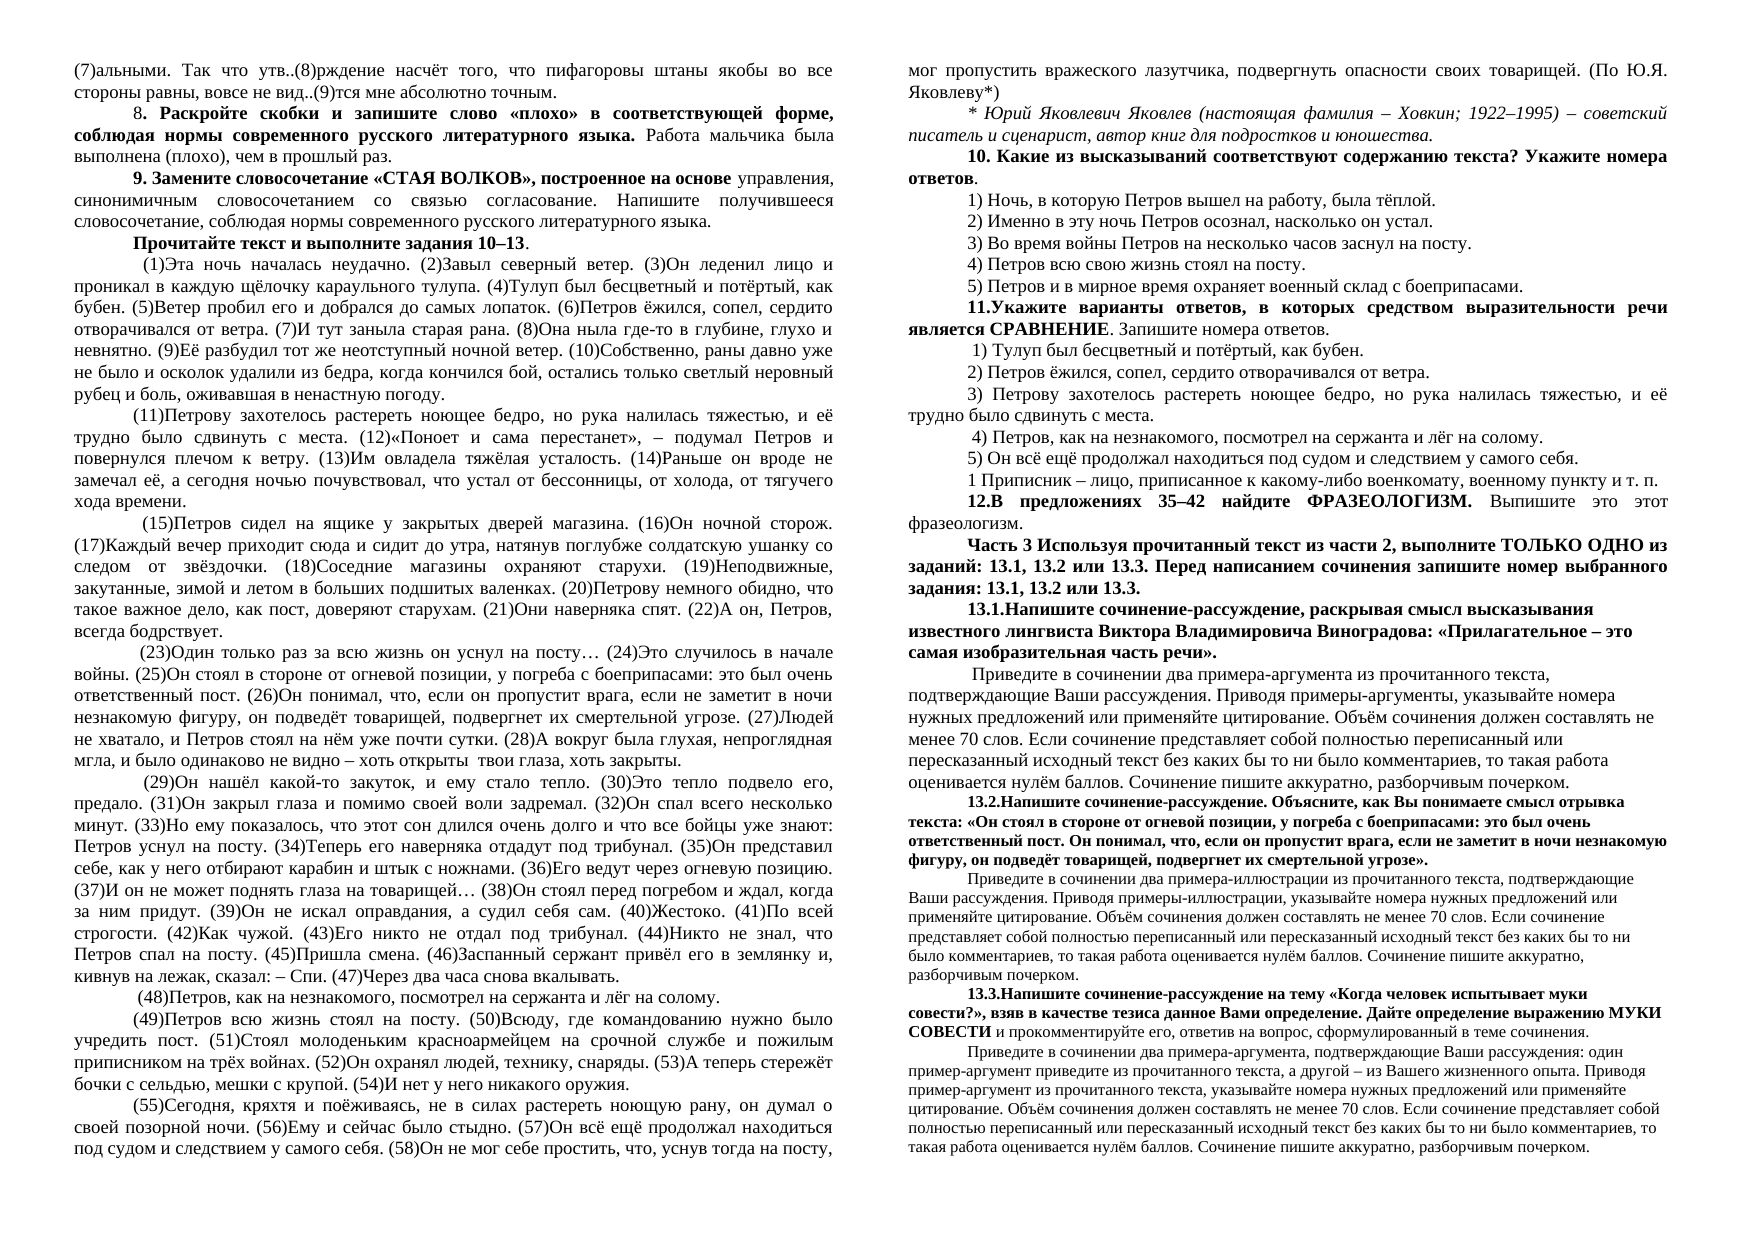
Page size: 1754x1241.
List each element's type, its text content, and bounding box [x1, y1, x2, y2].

text 5) Он всё ещё продолжал находиться под судом и следствием у самого себя. [908, 447, 1668, 469]
text 13.2.Напишите сочинение-рассуждение. Объясните, как Вы понимаете смысл отрывка текста: «Он стоял в стороне от огневой позиции, у погреба с боеприпасами: это был очень ответственный пост. Он понимал, что, если он пропустит врага, если не заметит в ночи незнакомую фигуру, он подведёт товарищей, подвергнет их смертельной угрозе». [908, 792, 1668, 869]
text (1)Эта ночь началась неудачно. (2)Завыл северный ветер. (3)Он леденил лицо и проникал в каждую щёлочку караульного тулупа. (4)Тулуп был бесцветный и потёртый, как бубен. (5)Ветер пробил его и добрался до самых лопаток. (6)Петров ёжился, сопел, сердито отворачивался от ветра. (7)И тут заныла старая рана. (8)Она ныла где-то в глубине, глухо и невнятно. (9)Её разбудил тот же неотступный ночной ветер. (10)Собственно, раны давно уже не было и осколок удалили из бедра, когда кончился бой, остались только светлый неровный рубец и боль, оживавшая в ненастную погоду. [74, 253, 834, 404]
text Часть 3 Используя прочитанный текст из части 2, выполните ТОЛЬКО ОДНО из заданий: 13.1, 13.2 или 13.3. Перед написанием сочинения запишите номер выбранного задания: 13.1, 13.2 или 13.3. [908, 533, 1668, 598]
text 12.В предложениях 35–42 найдите ФРАЗЕОЛОГИЗМ. Выпишите это этот фразеологизм. [908, 490, 1668, 533]
text (55)Сегодня, кряхтя и поёживаясь, не в силах растереть ноющую рану, он думал о своей позорной ночи. (56)Ему и сейчас было стыдно. (57)Он всё ещё продолжал находиться под судом и следствием у самого себя. (58)Он не мог себе простить, что, уснув тогда на посту, мог пропустить вражеского лазутчика, подвергнуть опасности своих товарищей. (По Ю.Я. Яковлеву*) [908, 59, 1668, 102]
text * Юрий Яковлевич Яковлев (настоящая фамилия – Ховкин; 1922–1995) – советский писатель и сценарист, автор книг для подростков и юношества. [908, 102, 1668, 145]
text (15)Петров сидел на ящике у закрытых дверей магазина. (16)Он ночной сторож. (17)Каждый вечер приходит сюда и сидит до утра, натянув поглубже солдатскую ушанку со следом от звёздочки. (18)Соседние магазины охраняют старухи. (19)Неподвижные, закутанные, зимой и летом в больших подшитых валенках. (20)Петрову немного обидно, что такое важное дело, как пост, доверяют старухам. (21)Они наверняка спят. (22)А он, Петров, всегда бодрствует. [74, 512, 834, 641]
text Приведите в сочинении два примера-аргумента из прочитанного текста, подтверждающие Ваши рассуждения. Приводя примеры-аргументы, указывайте номера нужных предложений или применяйте цитирование. Объём сочинения должен составлять не менее 70 слов. Если сочинение представляет собой полностью переписанный или пересказанный исходный текст без каких бы то ни было комментариев, то такая работа оценивается нулём баллов. Сочинение пишите аккуратно, разборчивым почерком. [908, 663, 1668, 792]
text 13.3.Напишите сочинение-рассуждение на тему «Когда человек испытывает муки совести?», взяв в качестве тезиса данное Вами определение. Дайте определение выражению МУКИ СОВЕСТИ и прокомментируйте его, ответив на вопрос, сформулированный в теме сочинения. [908, 984, 1668, 1041]
text 4) Петров всю свою жизнь стоял на посту. [908, 253, 1668, 275]
text 2) Именно в эту ночь Петров осознал, насколько он устал. [908, 210, 1668, 232]
text 11.Укажите варианты ответов, в которых средством выразительности речи является СРАВНЕНИЕ. Запишите номера ответов. [908, 296, 1668, 339]
text 1) Ночь, в которую Петров вышел на работу, была тёплой. [908, 188, 1668, 210]
text 5) Петров и в мирное время охраняет военный склад с боеприпасами. [908, 275, 1668, 296]
text 1 Приписник – лицо, приписанное к какому-либо военкомату, военному пункту и т. п. [908, 469, 1668, 490]
text 2) Петров ёжился, сопел, сердито отворачивался от ветра. [908, 361, 1668, 382]
text 3) Петрову захотелось растереть ноющее бедро, но рука налилась тяжестью, и её трудно было сдвинуть с места. [908, 382, 1668, 426]
text (11)Петрову захотелось растереть ноющее бедро, но рука налилась тяжестью, и её трудно было сдвинуть с места. (12)«Поноет и сама перестанет», – подумал Петров и повернулся плечом к ветру. (13)Им овладела тяжёлая усталость. (14)Раньше он вроде не замечал её, а сегодня ночью почувствовал, что устал от бессонницы, от холода, от тягучего хода времени. [74, 404, 834, 512]
text 10. Какие из высказываний соответствуют содержанию текста? Укажите номера ответов. [908, 145, 1668, 188]
text (23)Один только раз за всю жизнь он уснул на посту… (24)Это случилось в начале войны. (25)Он стоял в стороне от огневой позиции, у погреба с боеприпасами: это был очень ответственный пост. (26)Он понимал, что, если он пропустит врага, если не заметит в ночи незнакомую фигуру, он подведёт товарищей, подвергнет их смертельной угрозе. (27)Людей не хватало, и Петров стоял на нём уже почти сутки. (28)А вокруг была глухая, непроглядная мгла, и было одинаково не видно – хоть открыты твои глаза, хоть закрыты. [74, 641, 834, 771]
text Прочитайте текст и выполните задания 10–13. [74, 232, 834, 253]
text 1) Тулуп был бесцветный и потёртый, как бубен. [908, 339, 1668, 361]
text 13.1.Напишите сочинение-рассуждение, раскрывая смысл высказывания известного лингвиста Виктора Владимировича Виноградова: «Прилагательное – это самая изобразительная часть речи». [908, 598, 1668, 663]
text (29)Он нашёл какой-то закуток, и ему стало тепло. (30)Это тепло подвело его, предало. (31)Он закрыл глаза и помимо своей воли задремал. (32)Он спал всего несколько минут. (33)Но ему показалось, что этот сон длился очень долго и что все бойцы уже знают: Петров уснул на посту. (34)Теперь его наверняка отдадут под трибунал. (35)Он представил себе, как у него отбирают карабин и штык с ножнами. (36)Его ведут через огневую позицию. (37)И он не может поднять глаза на товарищей… (38)Он стоял перед погребом и ждал, когда за ним придут. (39)Он не искал оправдания, а судил себя сам. (40)Жестоко. (41)По всей строгости. (42)Как чужой. (43)Его никто не отдал под трибунал. (44)Никто не знал, что Петров спал на посту. (45)Пришла смена. (46)Заспанный сержант привёл его в землянку и, кивнув на лежак, сказал: – Спи. (47)Через два часа снова вкалывать. [74, 771, 834, 986]
text (49)Петров всю жизнь стоял на посту. (50)Всюду, где командованию нужно было учредить пост. (51)Стоял молоденьким красноармейцем на срочной службе и пожилым приписником на трёх войнах. (52)Он охранял людей, технику, снаряды. (53)А теперь стережёт бочки с сельдью, мешки с крупой. (54)И нет у него никакого оружия. [74, 1008, 834, 1094]
text 8. Раскройте скобки и запишите слово «плохо» в соответствующей форме, соблюдая нормы современного русского литературного языка. Работа мальчика была выполнена (плохо), чем в прошлый раз. [74, 102, 834, 167]
text (55)Сегодня, кряхтя и поёживаясь, не в силах растереть ноющую рану, он думал о своей позорной ночи. (56)Ему и сейчас было стыдно. (57)Он всё ещё продолжал находиться под судом и следствием у самого себя. (58)Он не мог себе простить, что, уснув тогда на посту, мог пропустить вражеского лазутчика, подвергнуть опасности своих товарищей. (По Ю.Я. Яковлеву*) [74, 1094, 834, 1159]
text Приведите в сочинении два примера-аргумента, подтверждающие Ваши рассуждения: один пример-аргумент приведите из прочитанного текста, а другой – из Вашего жизненного опыта. Приводя пример-аргумент из прочитанного текста, указывайте номера нужных предложений или применяйте цитирование. Объём сочинения должен составлять не менее 70 слов. Если сочинение представляет собой полностью переписанный или пересказанный исходный текст без каких бы то ни было комментариев, то такая работа оценивается нулём баллов. Сочинение пишите аккуратно, разборчивым почерком. [908, 1041, 1668, 1156]
text 4) Петров, как на незнакомого, посмотрел на сержанта и лёг на солому. [908, 426, 1668, 447]
text Приведите в сочинении два примера-иллюстрации из прочитанного текста, подтверждающие Ваши рассуждения. Приводя примеры-иллюстрации, указывайте номера нужных предложений или применяйте цитирование. Объём сочинения должен составлять не менее 70 слов. Если сочинение представляет собой полностью переписанный или пересказанный исходный текст без каких бы то ни было комментариев, то такая работа оценивается нулём баллов. Сочинение пишите аккуратно, разборчивым почерком. [908, 869, 1668, 984]
text 3) Во время войны Петров на несколько часов заснул на посту. [908, 232, 1668, 253]
text (48)Петров, как на незнакомого, посмотрел на сержанта и лёг на солому. [74, 986, 834, 1008]
text 9. Замените словосочетание «СТАЯ ВОЛКОВ», построенное на основе управления, синонимичным словосочетанием со связью согласование. Напишите получившееся словосочетание, соблюдая нормы современного русского литературного языка. [74, 167, 834, 232]
